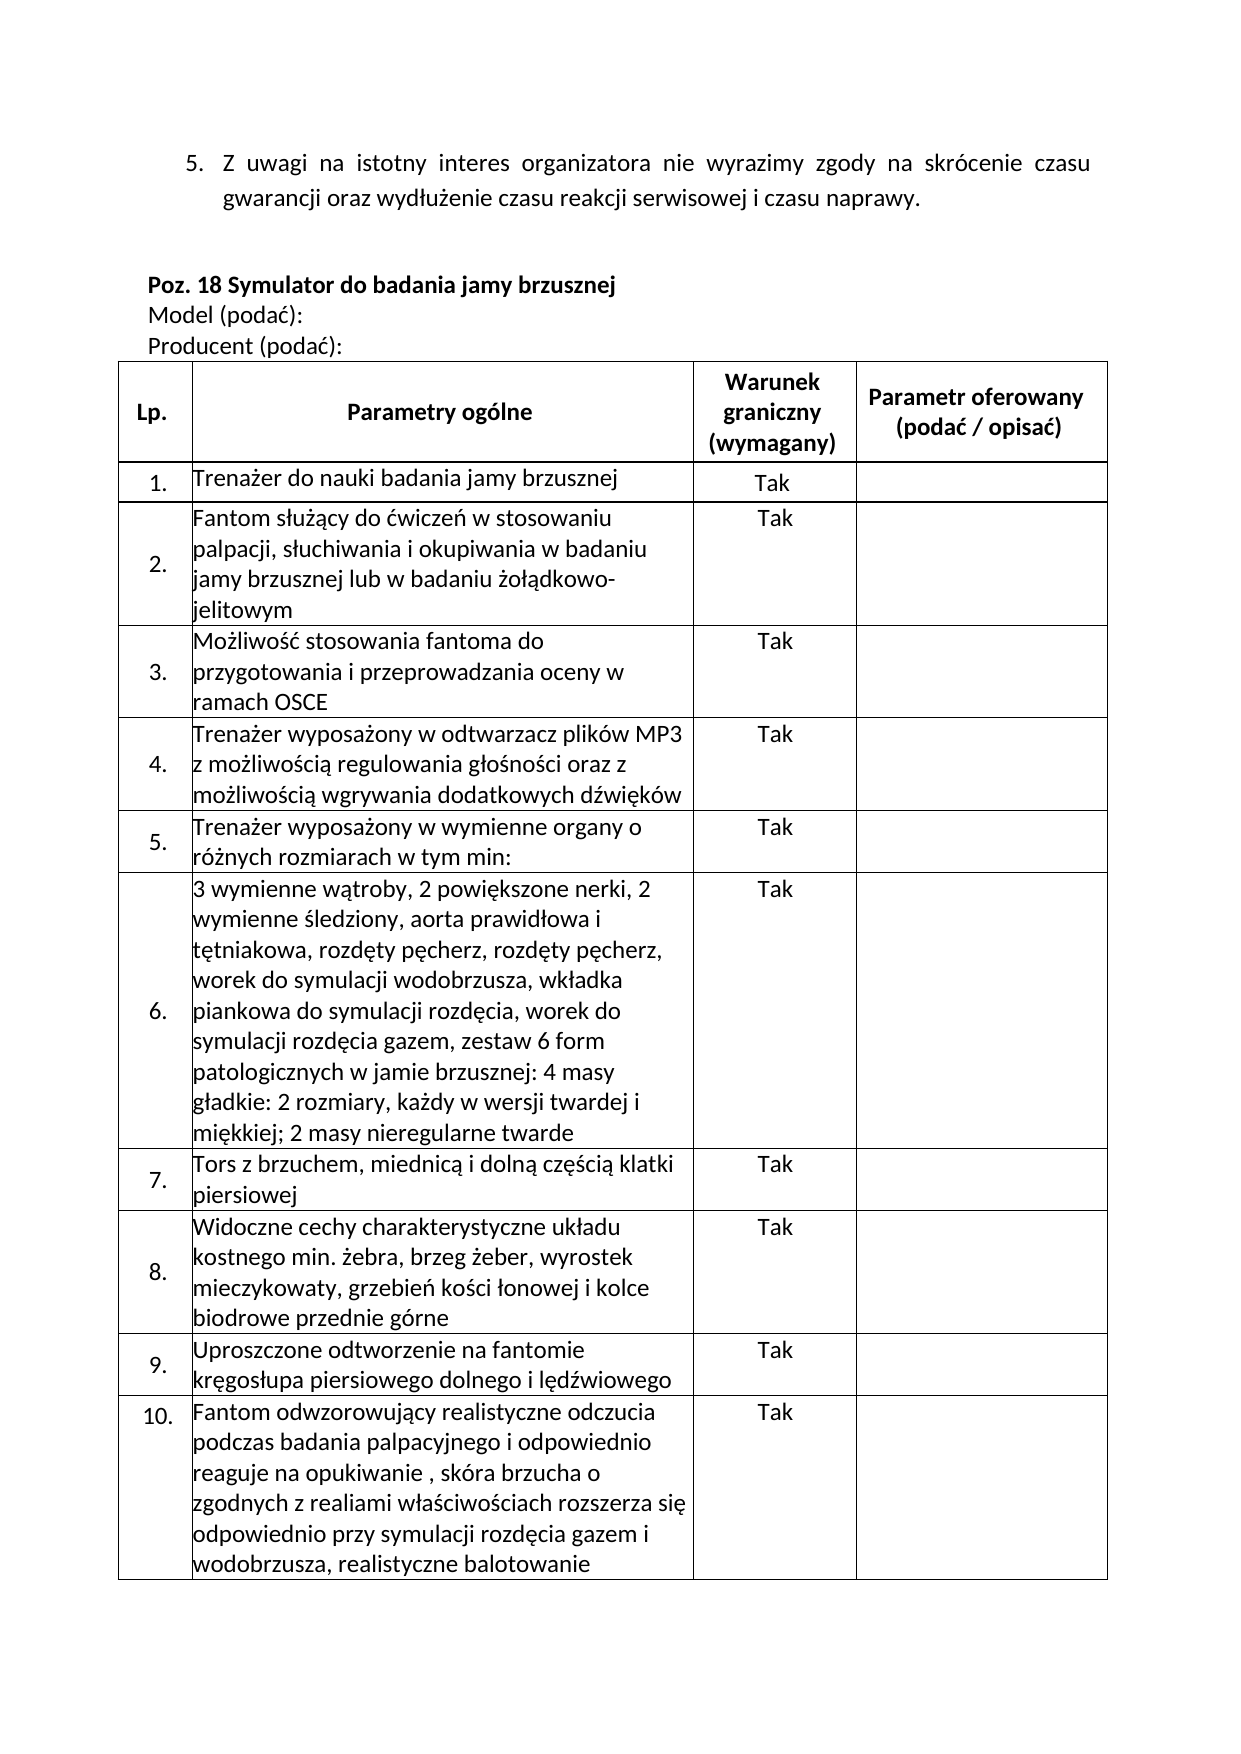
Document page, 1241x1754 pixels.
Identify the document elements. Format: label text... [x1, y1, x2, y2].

table_cell Trenażer wyposażony w wymienne organy o różnych rozmiarach w tym min: [193, 811, 693, 872]
table_cell [857, 873, 1107, 1147]
table_cell [119, 1149, 192, 1209]
table_cell Tak [694, 1149, 856, 1209]
table_cell Trenażer do nauki badania jamy brzusznej [193, 463, 693, 501]
text Producent (podać): [148, 330, 1093, 361]
table_cell [119, 626, 192, 717]
table_cell [857, 463, 1107, 501]
table_cell Fantom służący do ćwiczeń w stosowaniu palpacji, słuchiwania i okupiwania w badaniu jamy brzusznej lub w badaniu żołądkowo-jelitowym [193, 503, 693, 624]
table_cell Tak [694, 1334, 856, 1395]
table_cell Tak [694, 1396, 856, 1579]
table_cell [857, 626, 1107, 717]
table_cell [857, 1334, 1107, 1395]
table_cell [119, 503, 192, 624]
list Z uwagi na istotny interes organizatora nie wyrazimy zgody na skrócenie czasu gwarancji oraz wydłużenie czasu reakcji serwisowej i czasu naprawy. [185, 148, 1093, 213]
table_cell Widoczne cechy charakterystyczne układu kostnego min. żebra, brzeg żeber, wyrostek mieczykowaty, grzebień kości łonowej i kolce biodrowe przednie górne [193, 1211, 693, 1333]
table_header Warunek graniczny (wymagany) [694, 362, 856, 461]
table_cell [119, 873, 192, 1147]
table_cell [857, 1396, 1107, 1579]
table_cell Tak [694, 873, 856, 1147]
table_header Parametry ogólne [193, 362, 693, 461]
table_cell [119, 463, 192, 501]
table_header Lp. [119, 362, 192, 461]
text Model (podać): [148, 299, 1093, 330]
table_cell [193, 1396, 693, 1579]
table_cell [857, 1149, 1107, 1209]
table_cell Tak [694, 718, 856, 810]
table_cell Tak [694, 503, 856, 624]
table_header Parametr oferowany (podać / opisać) [857, 362, 1107, 461]
table_cell Tak [694, 811, 856, 872]
table_cell [857, 718, 1107, 810]
table_cell [857, 503, 1107, 624]
table_cell [857, 1211, 1107, 1333]
table_cell [119, 1334, 192, 1395]
table_cell [119, 1396, 192, 1579]
table_cell 3 wymienne wątroby, 2 powiększone nerki, 2 wymienne śledziony, aorta prawidłowa i tętniakowa, rozdęty pęcherz, rozdęty pęcherz, worek do symulacji wodobrzusza, wkładka piankowa do symulacji rozdęcia, worek do symulacji rozdęcia gazem, zestaw 6 form patologicznych w jamie brzusznej: 4 masy gładkie: 2 rozmiary, każdy w wersji twardej i miękkiej; 2 masy nieregularne twarde [193, 873, 693, 1147]
text Poz. 18 Symulator do badania jamy brzusznej [148, 269, 1093, 299]
table_cell Tak [694, 626, 856, 717]
table_cell Tak [694, 1211, 856, 1333]
table_cell [857, 811, 1107, 872]
table_cell Możliwość stosowania fantoma do przygotowania i przeprowadzania oceny w ramach OSCE [193, 626, 693, 717]
table_cell Trenażer wyposażony w odtwarzacz plików MP3 z możliwością regulowania głośności oraz z możliwością wgrywania dodatkowych dźwięków [193, 718, 693, 810]
table_cell Uproszczone odtworzenie na fantomie kręgosłupa piersiowego dolnego i lędźwiowego [193, 1334, 693, 1395]
table_cell Tors z brzuchem, miednicą i dolną częścią klatki piersiowej [193, 1149, 693, 1209]
table_cell Tak [694, 463, 856, 501]
table_cell [119, 1211, 192, 1333]
table_cell [119, 811, 192, 872]
table_cell [119, 718, 192, 810]
